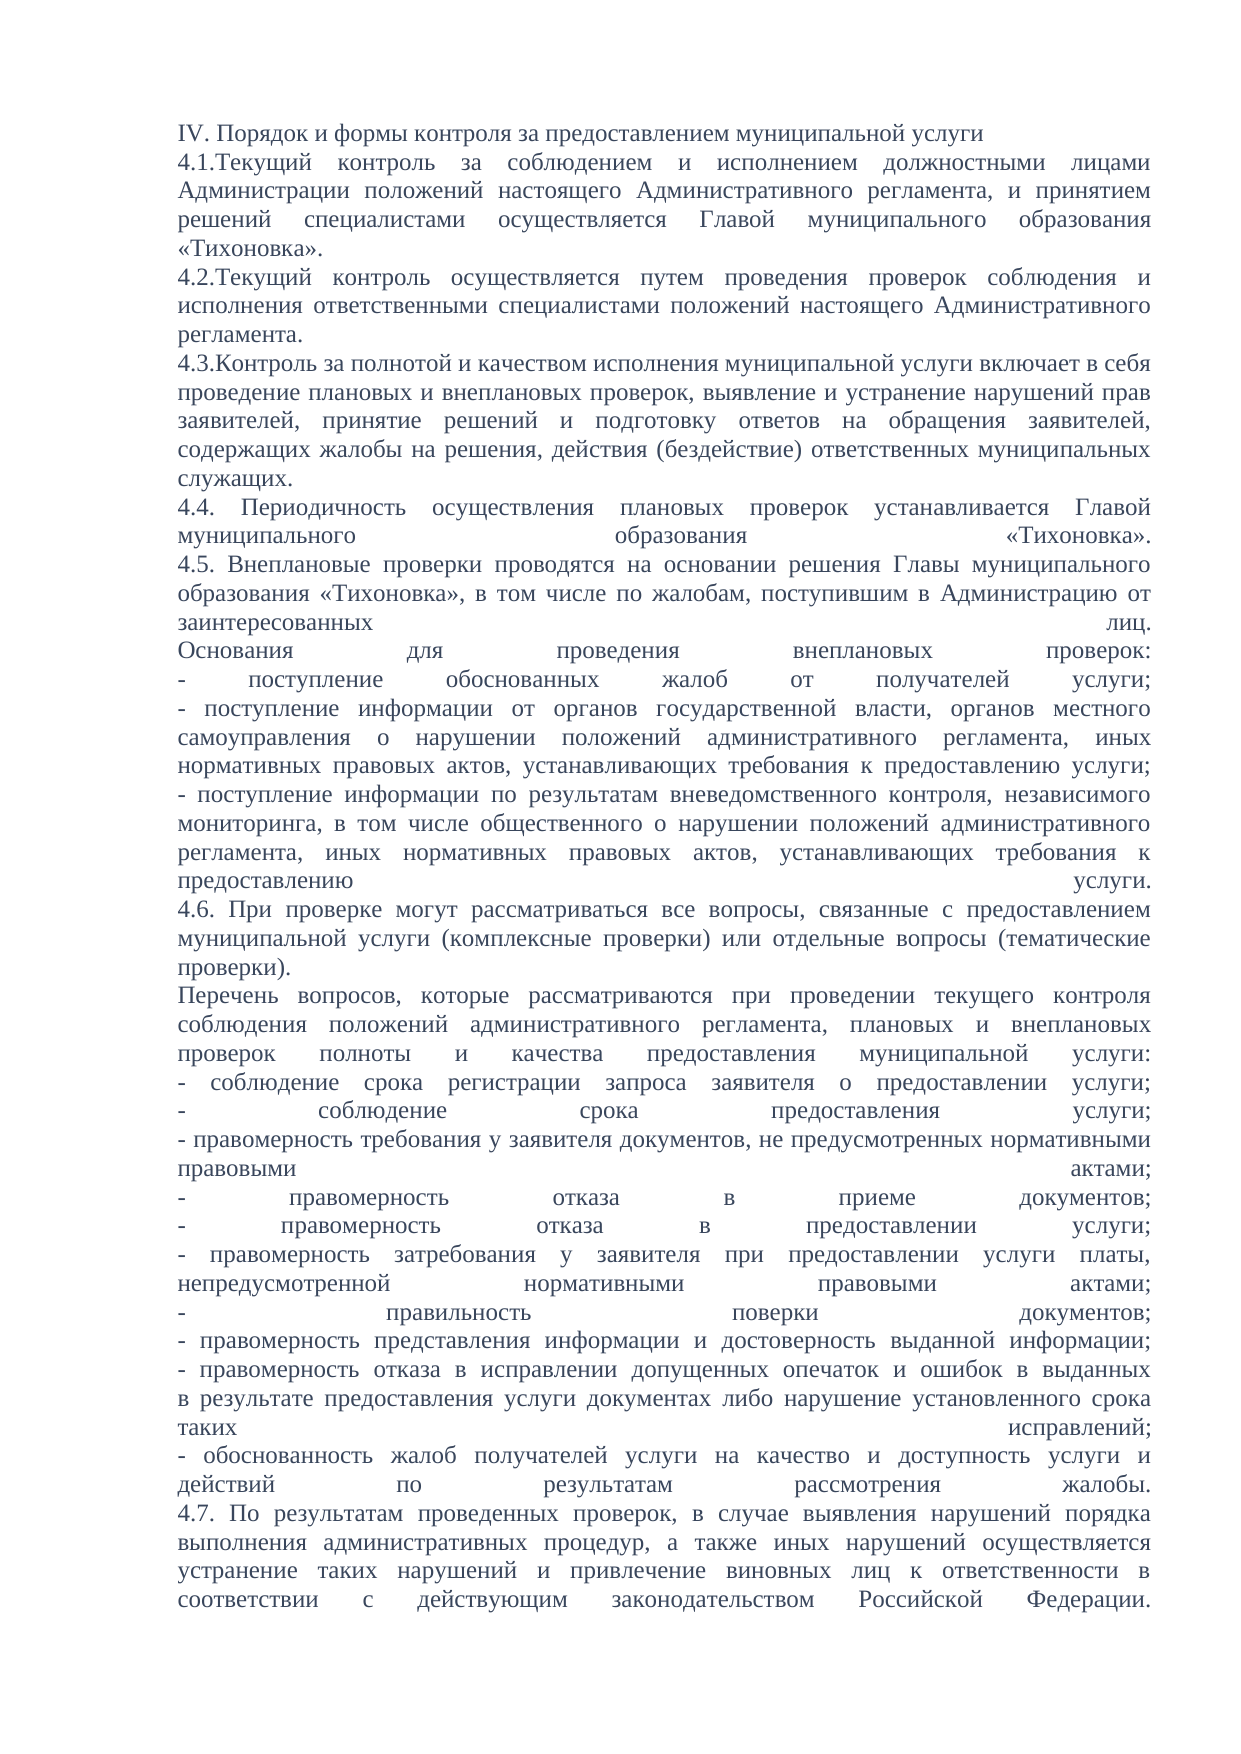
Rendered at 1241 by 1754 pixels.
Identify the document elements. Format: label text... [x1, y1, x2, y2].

text IV. Порядок и формы контроля за предоставлением муниципальной услуги [177, 118, 1152, 147]
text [177, 147, 1152, 1613]
